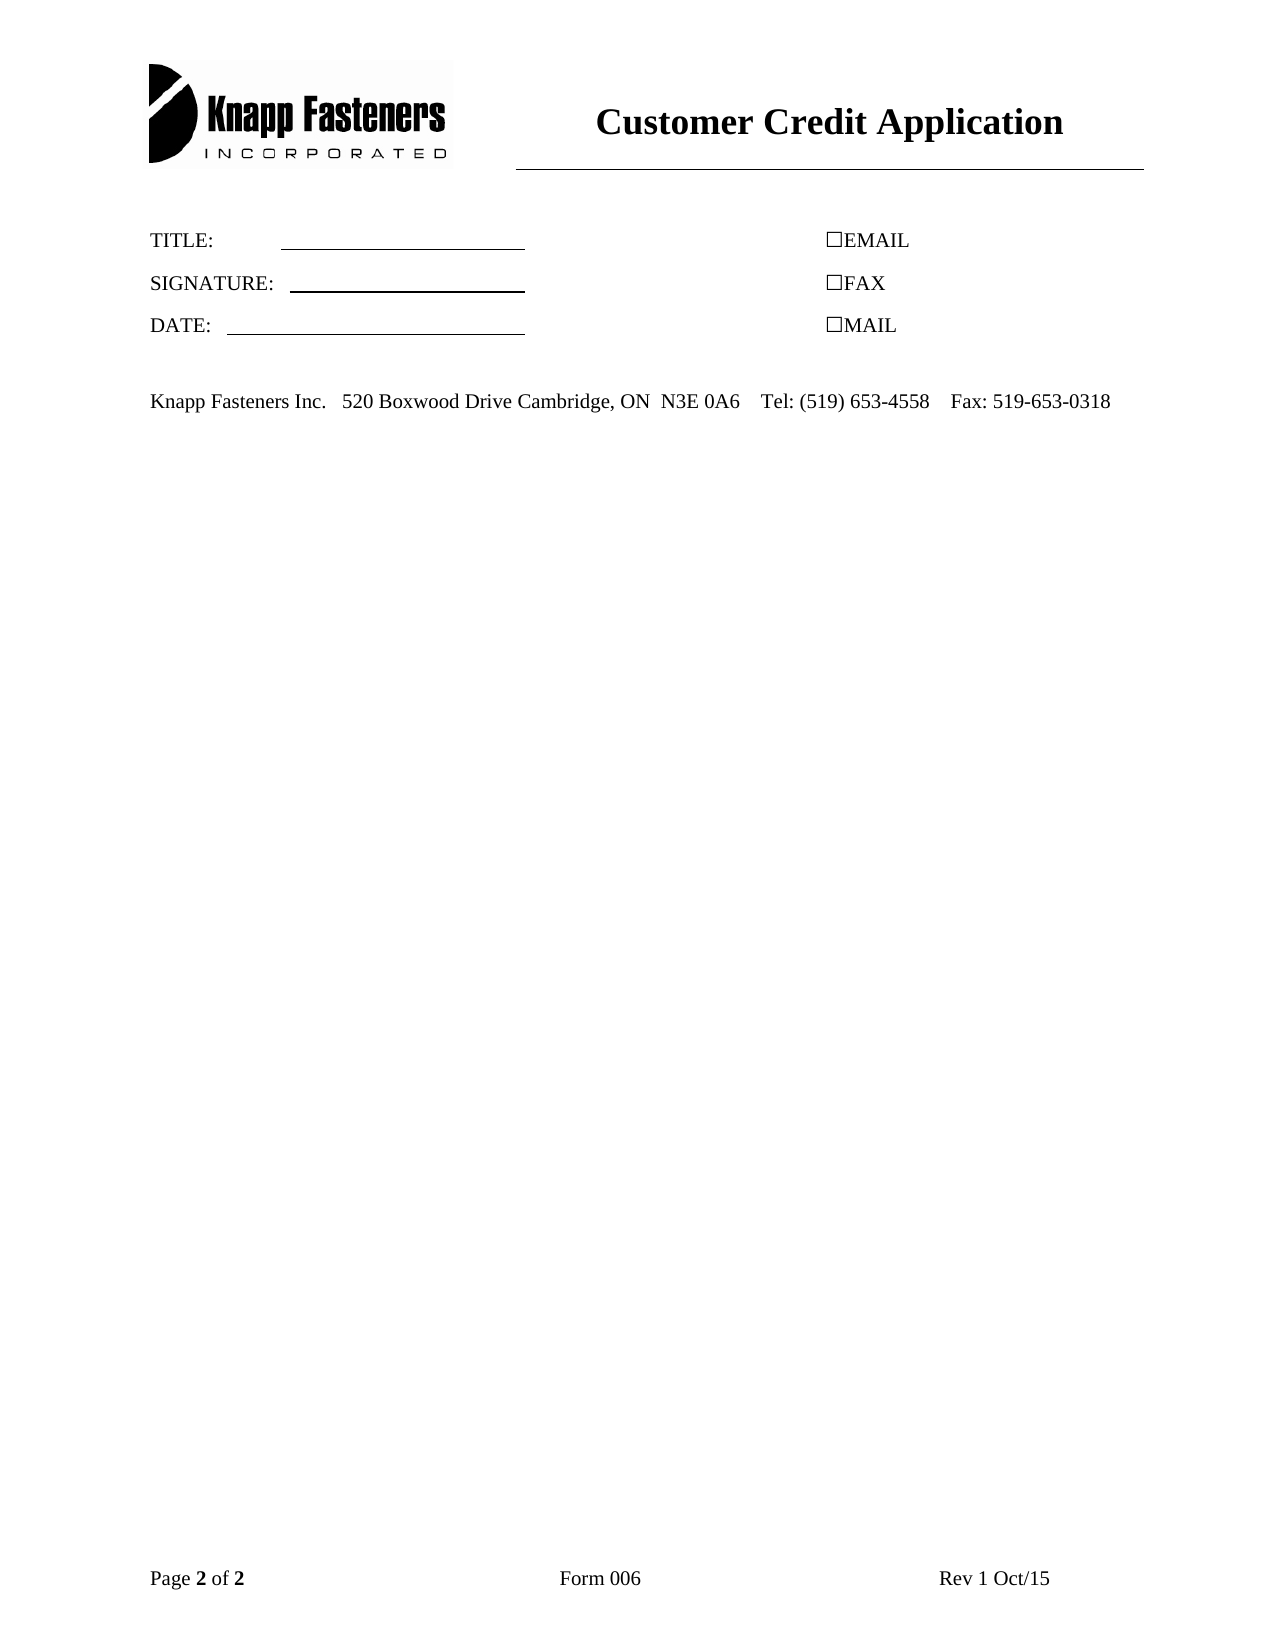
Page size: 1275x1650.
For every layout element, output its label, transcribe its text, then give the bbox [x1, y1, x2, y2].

picture [142, 60, 454, 169]
text DATE: MAIL [150, 310, 1125, 339]
text SIGNATURE: FAX [150, 268, 1125, 296]
text TITLE: EMAIL [150, 225, 1125, 253]
text Knapp Fasteners Inc. 520 Boxwood Drive Cambridge, ON N3E 0A6 Tel: (519) 653-4558 Fax: 519-653-0318 [150, 389, 1125, 413]
